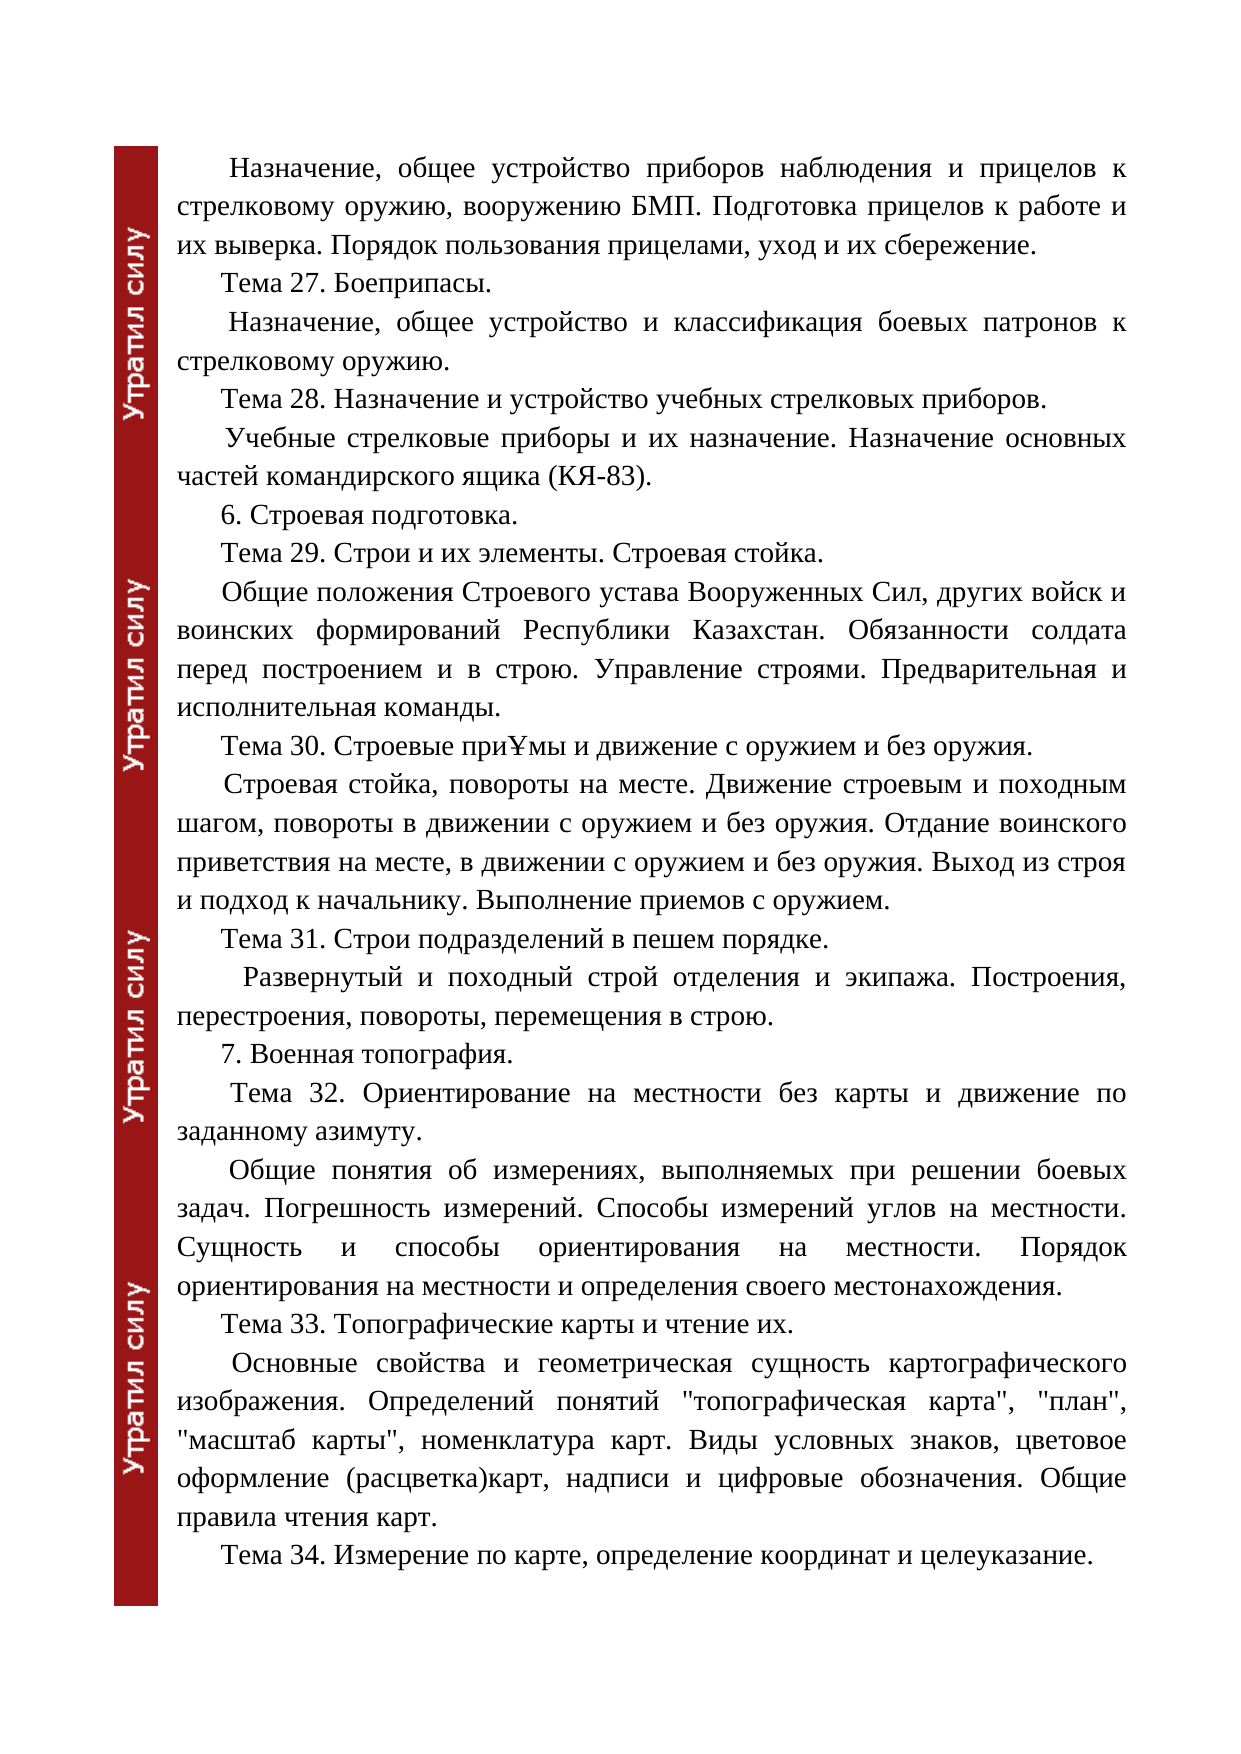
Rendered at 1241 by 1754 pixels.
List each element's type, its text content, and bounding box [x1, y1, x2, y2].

picture [114, 723, 158, 728]
picture [114, 530, 158, 535]
picture [114, 762, 158, 767]
picture [114, 376, 158, 381]
text Тема 34. Измерение по карте, определение координат и целеуказание. [112, 1537, 1128, 1571]
picture [114, 1340, 158, 1345]
text 7. Военная топография. [112, 1036, 1128, 1070]
text Тема 33. Топографические карты и чтение их. [112, 1306, 1128, 1340]
text Назначение, общее устройство и классификация боевых патронов к стрелковому оружию. [112, 304, 1128, 376]
text Основные свойства и геометрическая сущность картографического изображения. Определений понятий "топографическая карта", "план", "масштаб карты", номенклатура карт. Виды условных знаков, цветовое оформление (расцветка)карт, надписи и цифровые обозначения. Общие правила чтения карт. [112, 1345, 1128, 1532]
text Тема 32. Ориентирование на местности без карты и движение по заданному азимуту. [112, 1075, 1128, 1147]
picture [114, 1571, 158, 1606]
picture [114, 1147, 158, 1152]
picture [114, 146, 158, 150]
picture [114, 916, 158, 921]
picture [114, 1031, 158, 1036]
text Тема 27. Боеприпасы. [112, 266, 1128, 299]
picture [114, 1070, 158, 1075]
picture [114, 415, 158, 420]
text 6. Строевая подготовка. [112, 497, 1128, 530]
text Строевая стойка, повороты на месте. Движение строевым и походным шагом, повороты в движении с оружием и без оружия. Отдание воинского приветствия на месте, в движении с оружием и без оружия. Выход из строя и подход к начальнику. Выполнение приемов с оружием. [112, 767, 1128, 916]
text Общие понятия об измерениях, выполняемых при решении боевых задач. Погрешность измерений. Способы измерений углов на местности. Сущность и способы ориентирования на местности. Порядок ориентирования на местности и определения своего местонахождения. [112, 1152, 1128, 1301]
text Тема 29. Строи и их элементы. Строевая стойка. [112, 535, 1128, 569]
text Назначение, общее устройство приборов наблюдения и прицелов к стрелковому оружию, вооружению БМП. Подготовка прицелов к работе и их выверка. Порядок пользования прицелами, уход и их сбережение. [112, 150, 1128, 261]
text Учебные стрелковые приборы и их назначение. Назначение основных частей командирского ящика (КЯ-83). [112, 420, 1128, 492]
picture [114, 1532, 158, 1537]
text Тема 31. Строи подразделений в пешем порядке. [112, 921, 1128, 954]
text Общие положения Строевого устава Вооруженных Сил, других войск и воинских формирований Республики Казахстан. Обязанности солдата перед построением и в строю. Управление строями. Предварительная и исполнительная команды. [112, 574, 1128, 723]
text Развернутый и походный строй отделения и экипажа. Построения, перестроения, повороты, перемещения в строю. [112, 959, 1128, 1031]
picture [114, 261, 158, 266]
picture [114, 492, 158, 497]
text Тема 30. Строевые приҰмы и движение с оружием и без оружия. [112, 728, 1128, 762]
picture [114, 954, 158, 959]
picture [114, 569, 158, 574]
picture [114, 1301, 158, 1306]
text Тема 28. Назначение и устройство учебных стрелковых приборов. [112, 381, 1128, 415]
picture [114, 299, 158, 304]
